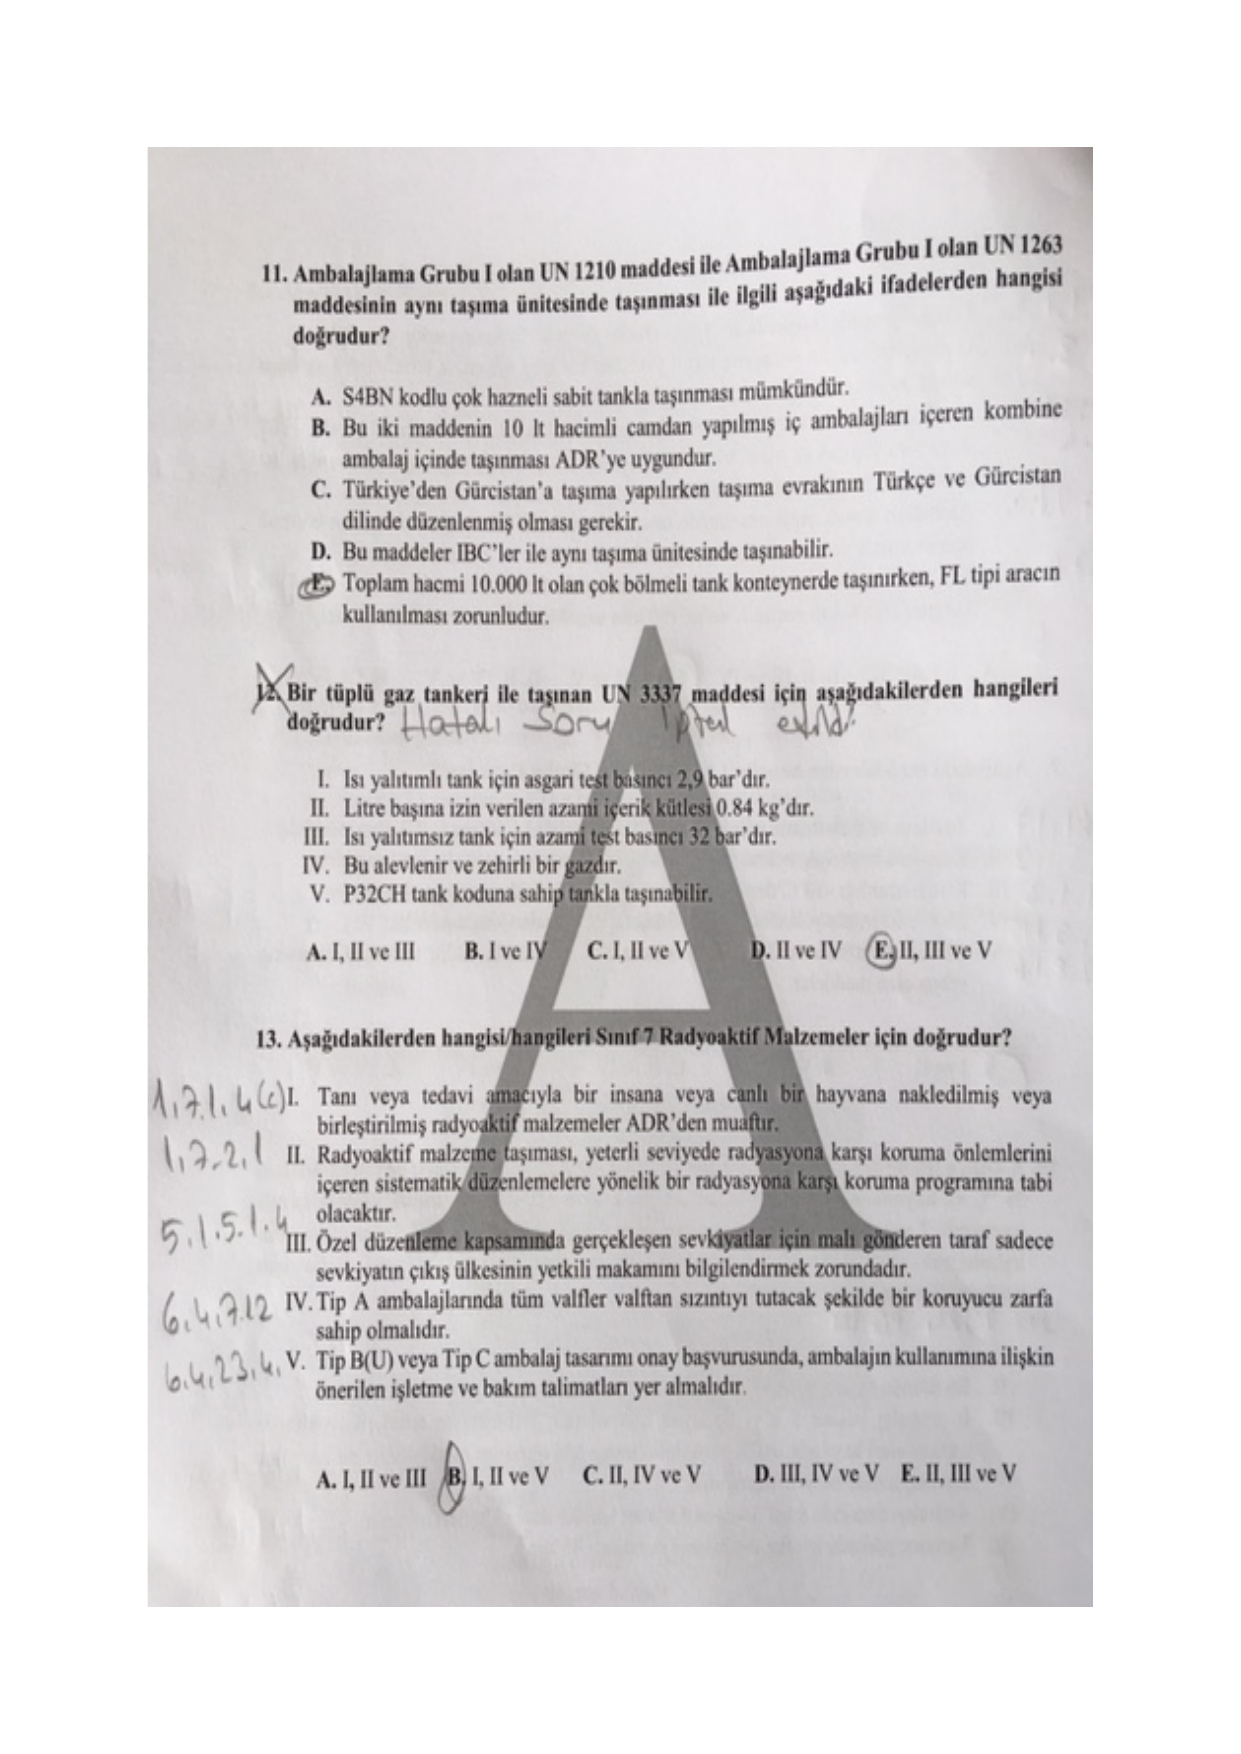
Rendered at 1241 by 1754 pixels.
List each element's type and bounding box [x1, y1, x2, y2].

picture [147, 147, 1093, 1607]
